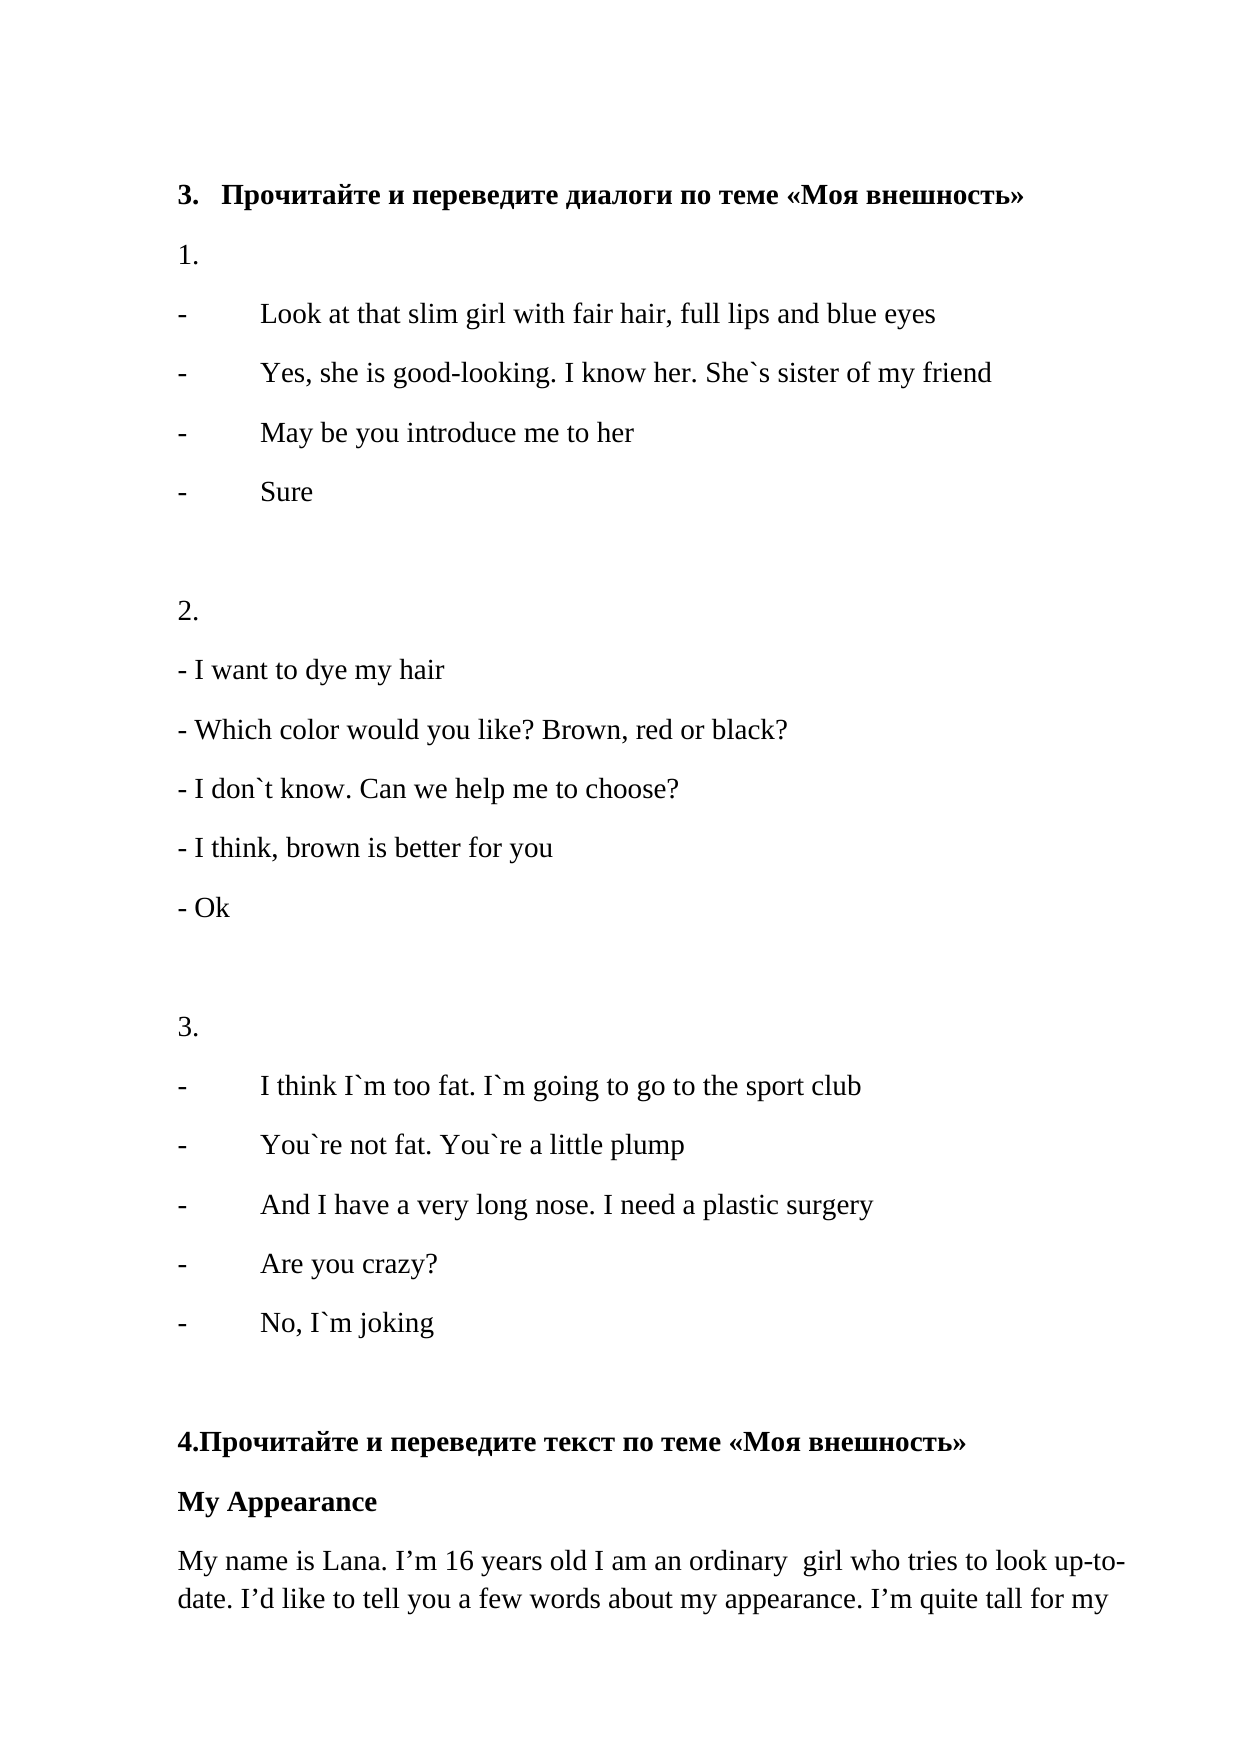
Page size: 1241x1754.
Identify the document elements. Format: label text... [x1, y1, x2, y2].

text - I think I`m too fat. I`m going to go to the sport club [177, 1068, 1152, 1102]
text - Yes, she is good-looking. I know her. She`s sister of my friend [177, 356, 1152, 389]
text 3. [177, 1009, 1152, 1042]
text - I want to dye my hair [177, 652, 1152, 686]
text 1. [177, 237, 1152, 270]
text 4.Прочитайте и переведите текст по теме «Моя внешность» [177, 1424, 1152, 1458]
text - May be you introduce me to her [177, 415, 1152, 448]
text - I think, brown is better for you [177, 831, 1152, 864]
text - Which color would you like? Brown, red or black? [177, 712, 1152, 745]
text - I don`t know. Can we help me to choose? [177, 771, 1152, 805]
text - Sure [177, 474, 1152, 508]
text - You`re not fat. You`re a little plump [177, 1127, 1152, 1161]
text - Ok [177, 890, 1152, 923]
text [177, 1543, 1152, 1615]
text - Are you crazy? [177, 1246, 1152, 1280]
text - Look at that slim girl with fair hair, full lips and blue eyes [177, 296, 1152, 330]
text 2. [177, 593, 1152, 627]
text - And I have a very long nose. I need a plastic surgery [177, 1187, 1152, 1220]
text My Appearance [177, 1484, 1152, 1517]
text - No, I`m joking [177, 1306, 1152, 1339]
text 3. Прочитайте и переведите диалоги по теме «Моя внешность» [177, 177, 1152, 211]
